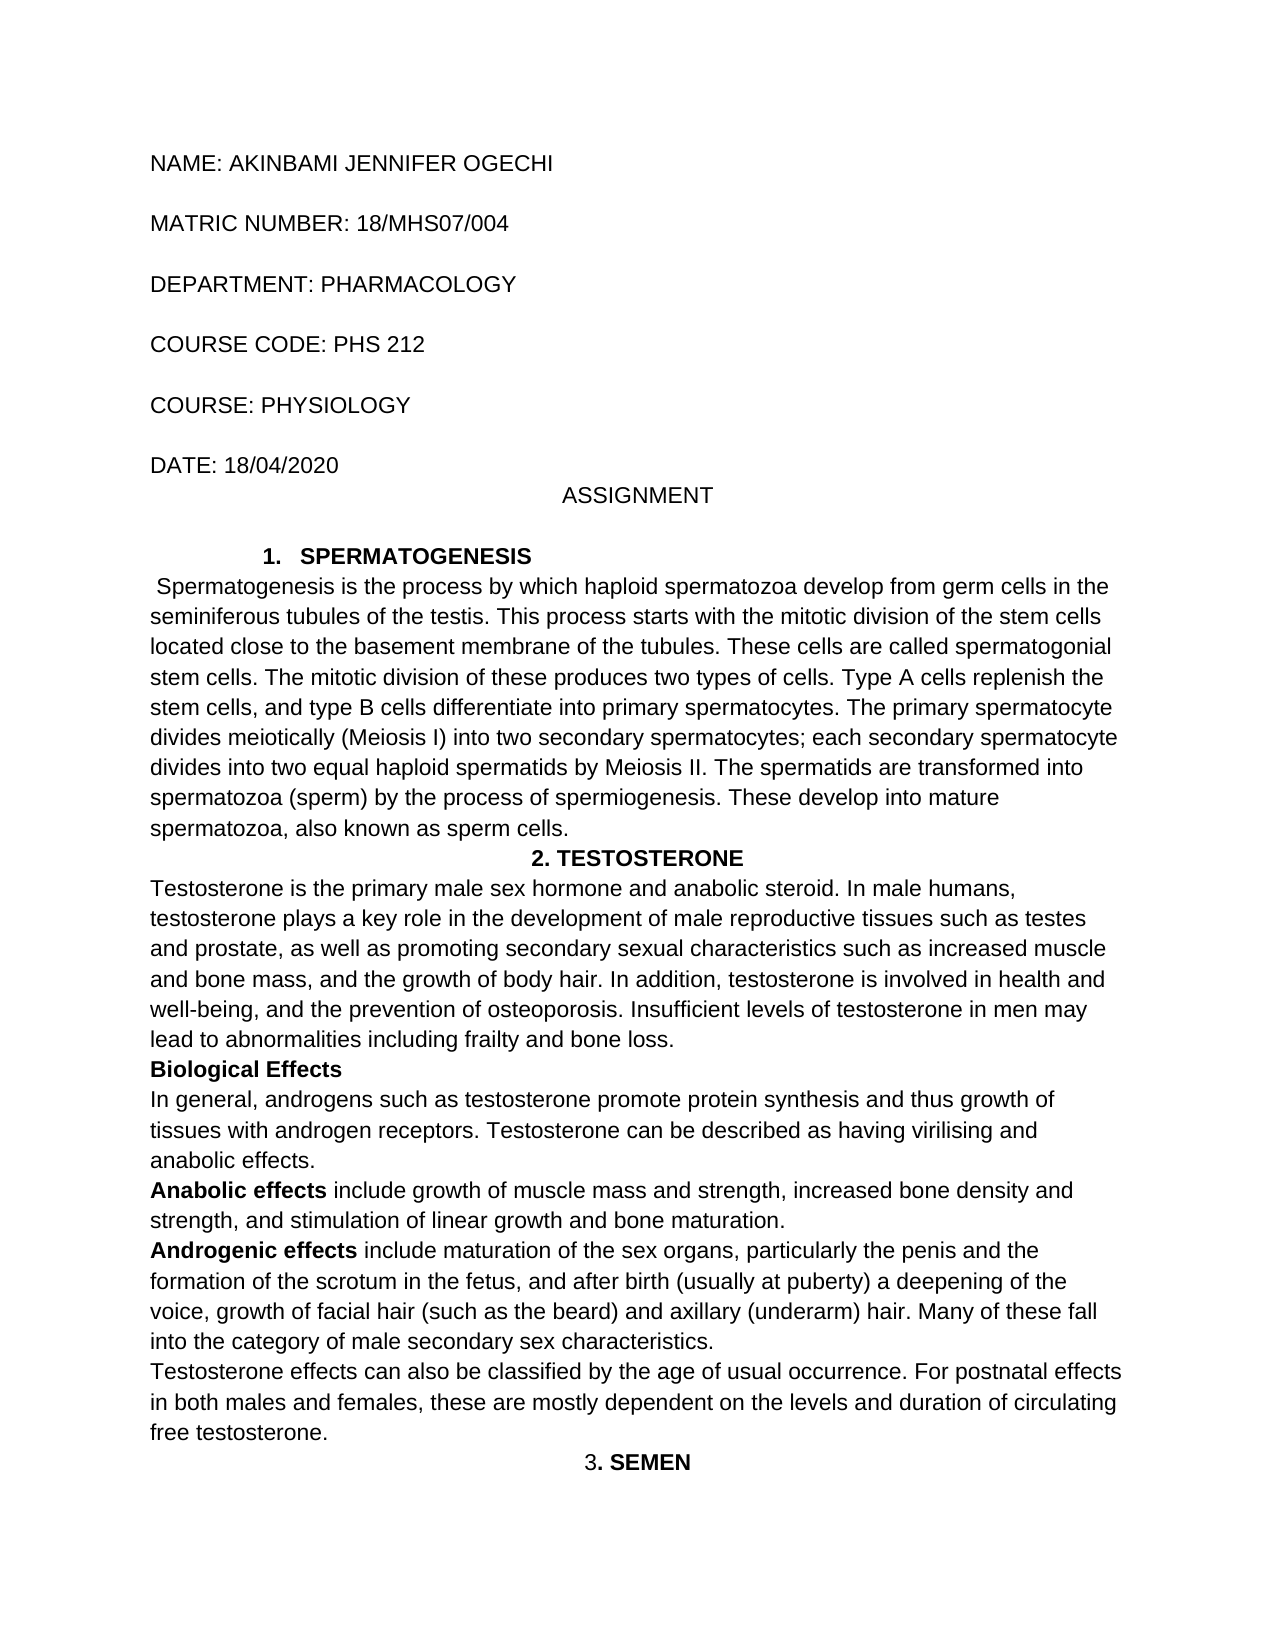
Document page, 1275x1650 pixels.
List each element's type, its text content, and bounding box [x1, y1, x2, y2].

text DATE: 18/04/2020 [150, 452, 1125, 478]
text COURSE CODE: PHS 212 [150, 331, 1125, 358]
text MATRIC NUMBER: 18/MHS07/004 [150, 210, 1125, 237]
text ASSIGNMENT [150, 482, 1125, 509]
text 2. TESTOSTERONE [150, 845, 1125, 871]
text In general, androgens such as testosterone promote protein synthesis and thus growth of tissues with androgen receptors. Testosterone can be described as having virilising and anabolic effects. [150, 1086, 1125, 1173]
text Testosterone is the primary male sex hormone and anabolic steroid. In male humans, testosterone plays a key role in the development of male reproductive tissues such as testes and prostate, as well as promoting secondary sexual characteristics such as increased muscle and bone mass, and the growth of body hair. In addition, testosterone is involved in health and well-being, and the prevention of osteoporosis. Insufficient levels of testosterone in men may lead to abnormalities including frailty and bone loss. [150, 875, 1125, 1052]
text Anabolic effects include growth of muscle mass and strength, increased bone density and strength, and stimulation of linear growth and bone maturation. [150, 1177, 1125, 1234]
text Androgenic effects include maturation of the sex organs, particularly the penis and the formation of the scrotum in the fetus, and after birth (usually at puberty) a deepening of the voice, growth of facial hair (such as the beard) and axillary (underarm) hair. Many of these fall into the category of male secondary sex characteristics. [150, 1237, 1125, 1354]
text Spermatogenesis is the process by which haploid spermatozoa develop from germ cells in the seminiferous tubules of the testis. This process starts with the mitotic division of the stem cells located close to the basement membrane of the tubules. These cells are called spermatogonial stem cells. The mitotic division of these produces two types of cells. Type A cells replenish the stem cells, and type B cells differentiate into primary spermatocytes. The primary spermatocyte divides meiotically (Meiosis I) into two secondary spermatocytes; each secondary spermatocyte divides into two equal haploid spermatids by Meiosis II. The spermatids are transformed into spermatozoa (sperm) by the process of spermiogenesis. These develop into mature spermatozoa, also known as sperm cells. [150, 573, 1125, 841]
text COURSE: PHYSIOLOGY [150, 392, 1125, 418]
text 3. SEMEN [150, 1449, 1125, 1475]
text DEPARTMENT: PHARMACOLOGY [150, 271, 1125, 297]
text Testosterone effects can also be classified by the age of usual occurrence. For postnatal effects in both males and females, these are mostly dependent on the levels and duration of circulating free testosterone. [150, 1358, 1125, 1445]
text NAME: AKINBAMI JENNIFER OGECHI [150, 150, 1125, 176]
list SPERMATOGENESIS [262, 543, 1125, 569]
text Biological Effects [150, 1056, 1125, 1083]
